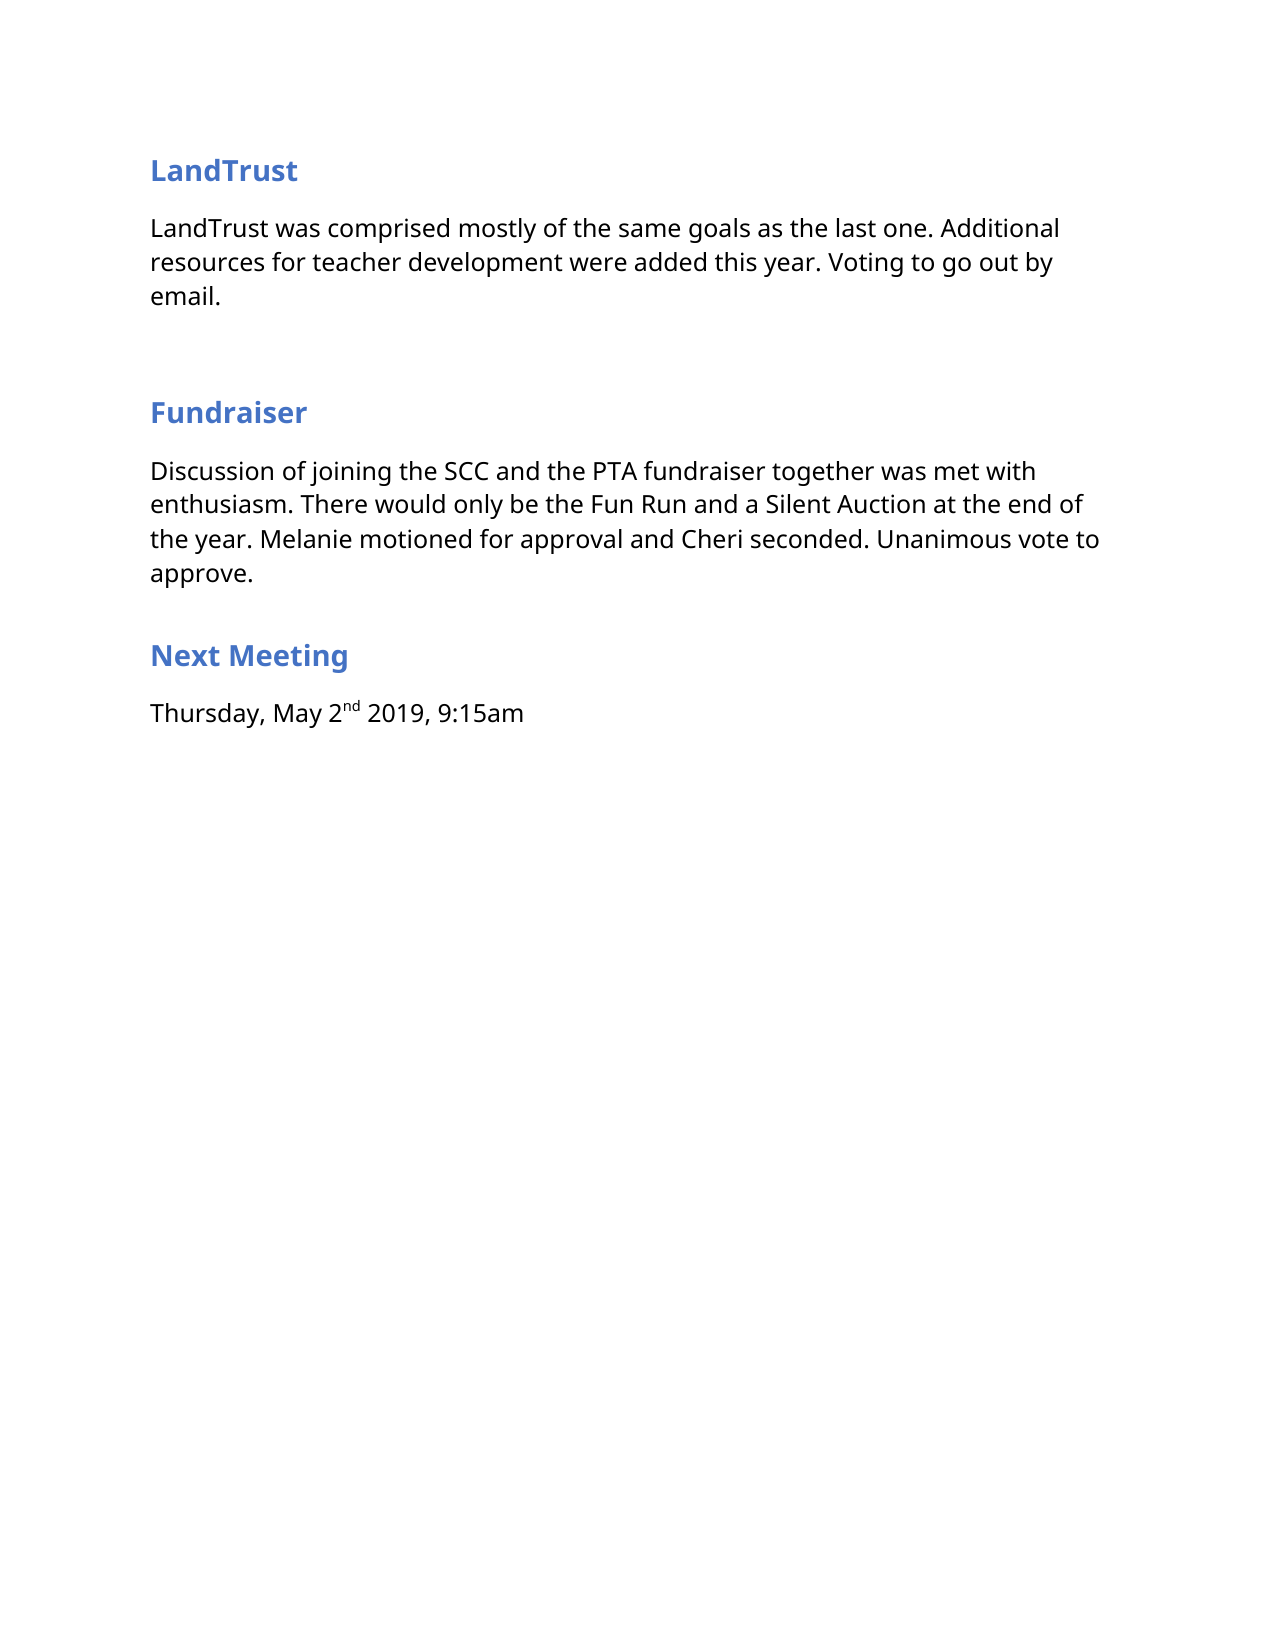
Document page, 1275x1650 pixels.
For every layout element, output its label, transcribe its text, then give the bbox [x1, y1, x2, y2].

subtitle LandTrust [150, 150, 1125, 190]
text Discussion of joining the SCC and the PTA fundraiser together was met with enthusiasm. There would only be the Fun Run and a Silent Auction at the end of the year. Melanie motioned for approval and Cheri seconded. Unanimous vote to approve. [150, 453, 1125, 589]
text LandTrust was comprised mostly of the same goals as the last one. Additional resources for teacher development were added this year. Voting to go out by email. [150, 211, 1125, 313]
subtitle Next Meeting [150, 635, 1125, 675]
text Thursday, May 2nd 2019, 9:15am [150, 696, 1125, 730]
subtitle Fundraiser [150, 393, 1125, 432]
